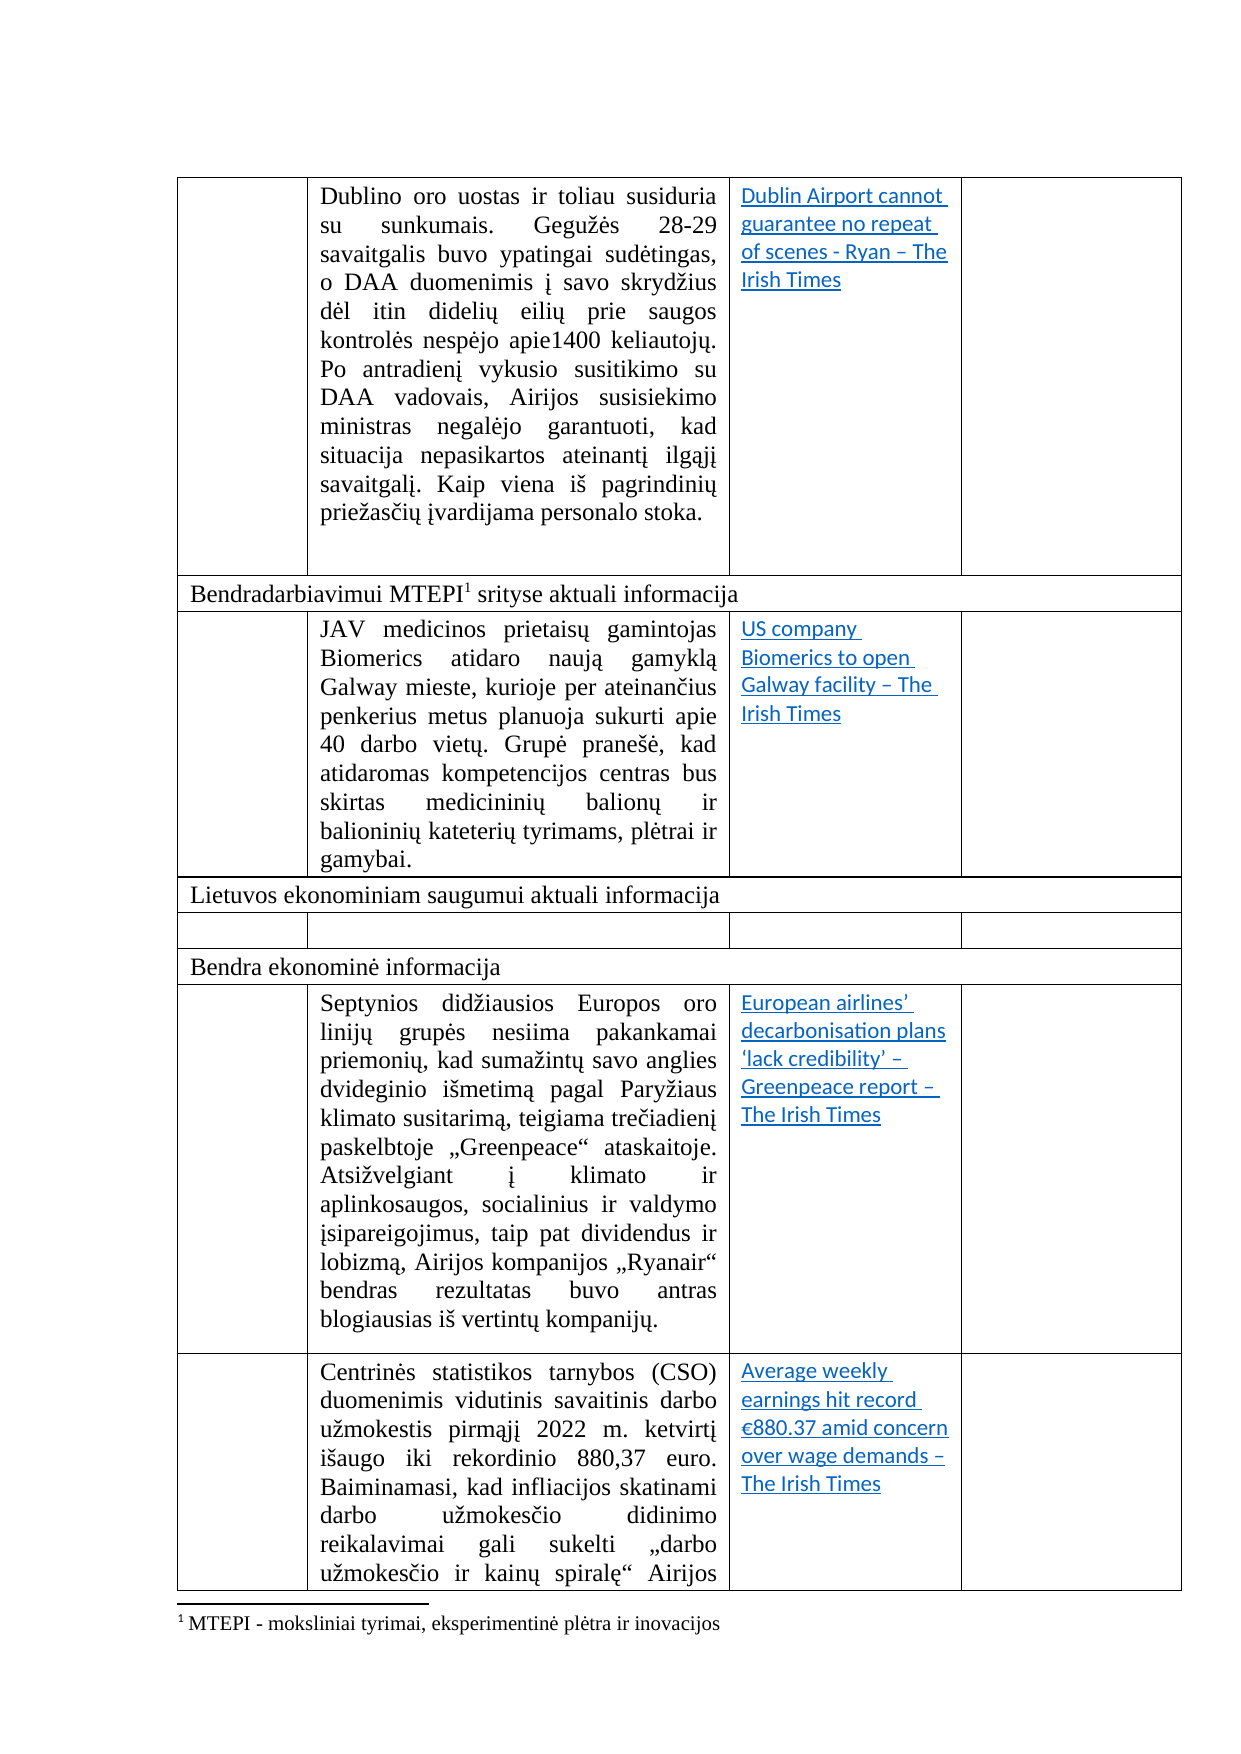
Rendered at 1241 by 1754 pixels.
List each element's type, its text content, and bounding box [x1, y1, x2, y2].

table_cell [178, 178, 307, 575]
table_cell [730, 913, 961, 948]
table_cell [962, 178, 1181, 575]
table_cell US company Biomerics to open Galway facility – The Irish Times [730, 612, 961, 876]
table_cell Dublino oro uostas ir toliau susiduria su sunkumais. Gegužės 28-29 savaitgalis buvo ypatingai sudėtingas, o DAA duomenimis į savo skrydžius dėl itin didelių eilių prie saugos kontrolės nespėjo apie1400 keliautojų. Po antradienį vykusio susitikimo su DAA vadovais, Airijos susisiekimo ministras negalėjo garantuoti, kad situacija nepasikartos ateinantį ilgąjį savaitgalį. Kaip viena iš pagrindinių priežasčių įvardijama personalo stoka. [308, 178, 729, 575]
table_cell Lietuvos ekonominiam saugumui aktuali informacija [178, 878, 1181, 912]
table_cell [308, 1354, 729, 1590]
table_cell Bendradarbiavimui MTEPI srityse aktuali informacija [178, 576, 1181, 611]
table_cell [178, 913, 307, 948]
table_cell European airlines’ decarbonisation plans ‘lack credibility’ – Greenpeace report – The Irish Times [730, 985, 961, 1353]
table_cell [730, 1354, 961, 1590]
table_cell [178, 985, 307, 1353]
table_cell [962, 913, 1181, 948]
table_cell [178, 612, 307, 876]
table_cell Septynios didžiausios Europos oro linijų grupės nesiima pakankamai priemonių, kad sumažintų savo anglies dvideginio išmetimą pagal Paryžiaus klimato susitarimą, teigiama trečiadienį paskelbtoje „Greenpeace“ ataskaitoje. Atsižvelgiant į klimato ir aplinkosaugos, socialinius ir valdymo įsipareigojimus, taip pat dividendus ir lobizmą, Airijos kompanijos „Ryanair“ bendras rezultatas buvo antras blogiausias iš vertintų kompanijų. [308, 985, 729, 1353]
table_cell [308, 913, 729, 948]
table_cell Dublin Airport cannot guarantee no repeat of scenes - Ryan – The Irish Times [730, 178, 961, 575]
table_cell [962, 612, 1181, 876]
table_cell [962, 985, 1181, 1353]
table_cell [178, 1354, 307, 1590]
table_cell JAV medicinos prietaisų gamintojas Biomerics atidaro naują gamyklą Galway mieste, kurioje per ateinančius penkerius metus planuoja sukurti apie 40 darbo vietų. Grupė pranešė, kad atidaromas kompetencijos centras bus skirtas medicininių balionų ir balioninių kateterių tyrimams, plėtrai ir gamybai. [308, 612, 729, 876]
table_cell [962, 1354, 1181, 1590]
table_cell Bendra ekonominė informacija [178, 949, 1181, 984]
